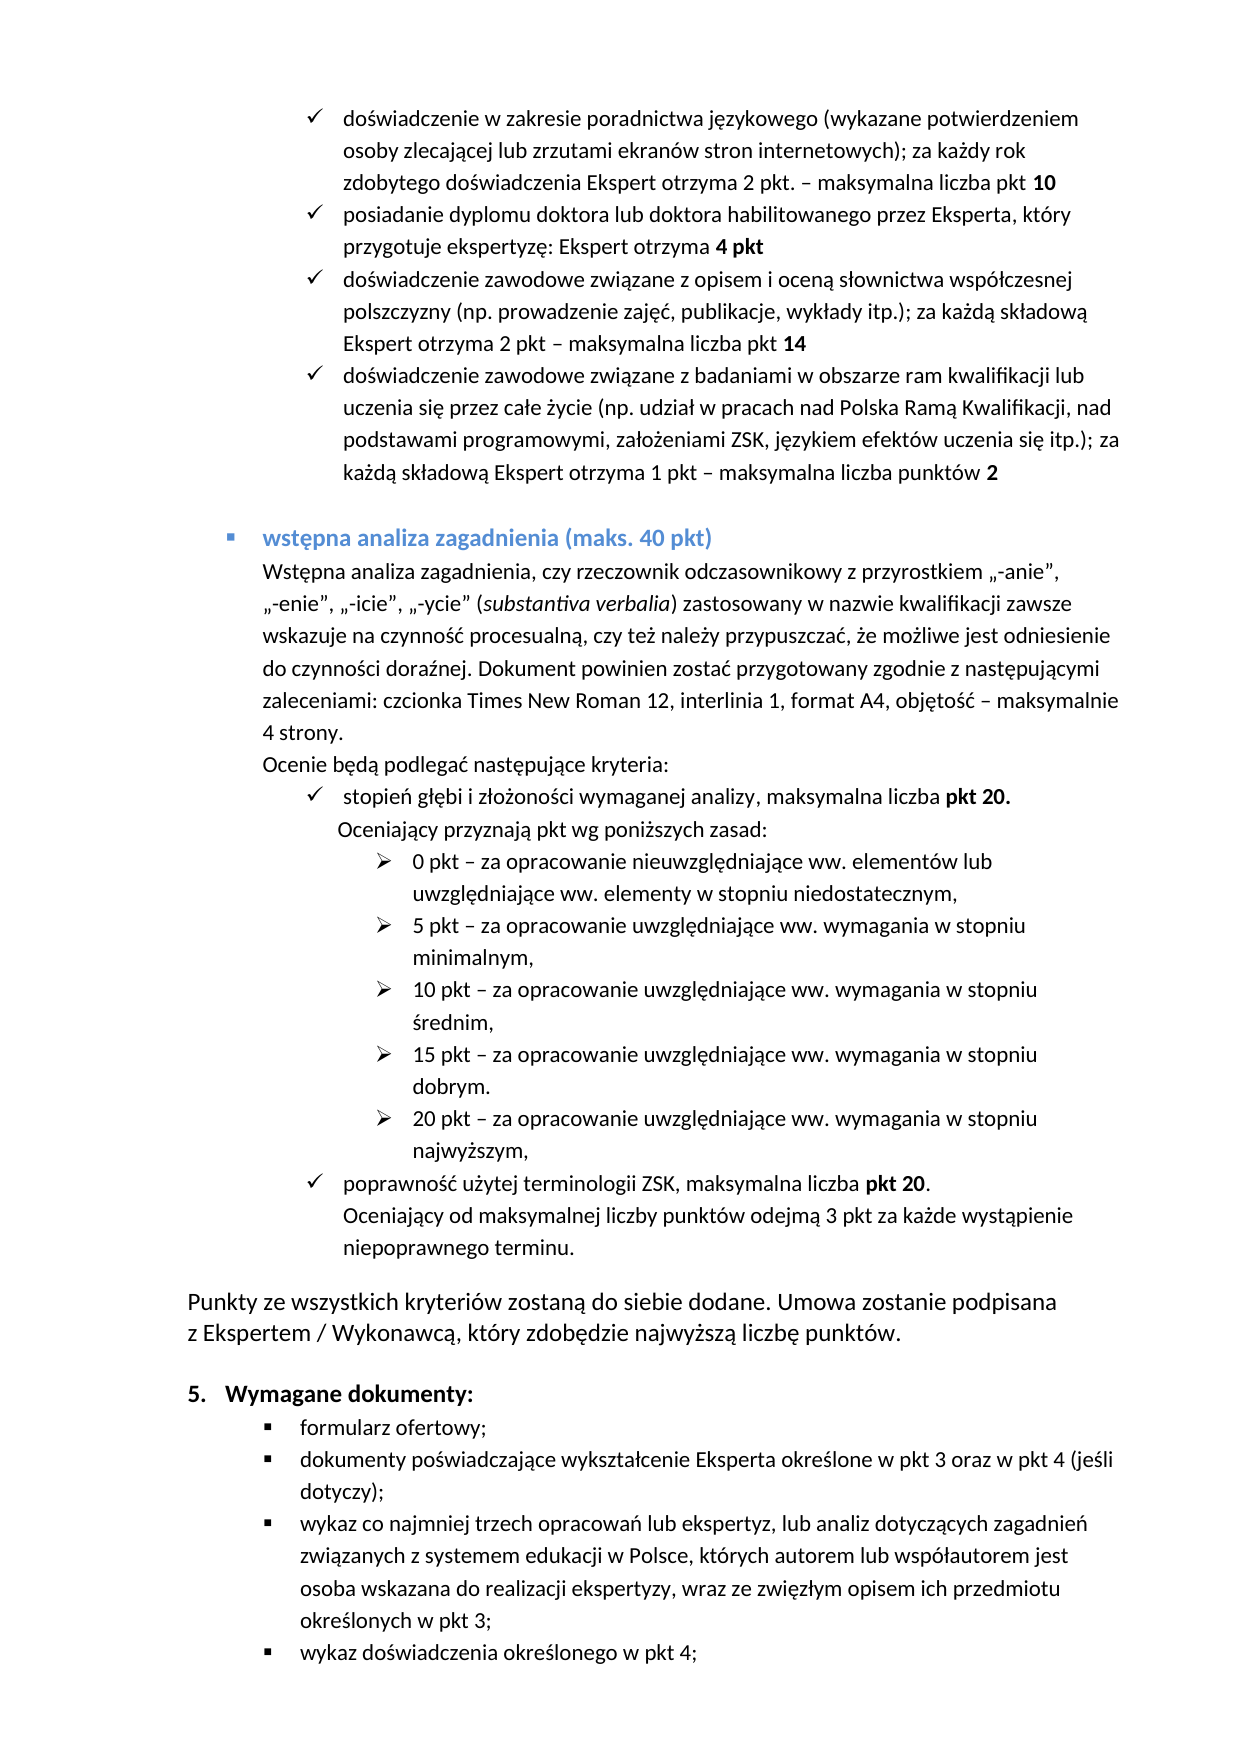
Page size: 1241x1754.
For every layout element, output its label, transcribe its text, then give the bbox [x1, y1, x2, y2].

list 5 pkt – za opracowanie uwzględniające ww. wymagania w stopniu minimalnym, [375, 911, 1122, 971]
list Ocenie będą podlegać następujące kryteria: [262, 750, 1122, 778]
list poprawność użytej terminologii ZSK, maksymalna liczba pkt 20. [305, 1169, 1122, 1197]
list dokumenty poświadczające wykształcenie Eksperta określone w pkt 3 oraz w pkt 4 (jeśli dotyczy); [262, 1445, 1122, 1505]
list Wymagane dokumenty: [187, 1378, 1122, 1408]
list posiadanie dyplomu doktora lub doktora habilitowanego przez Eksperta, który przygotuje ekspertyzę: Ekspert otrzyma 4 pkt [305, 200, 1122, 261]
list wstępna analiza zagadnienia (maks. 40 pkt) [225, 522, 1122, 553]
list 0 pkt – za opracowanie nieuwzględniające ww. elementów lub uwzględniające ww. elementy w stopniu niedostatecznym, [375, 847, 1122, 907]
list formularz ofertowy; [262, 1413, 1122, 1441]
list wykaz co najmniej trzech opracowań lub ekspertyz, lub analiz dotyczących zagadnień związanych z systemem edukacji w Polsce, których autorem lub współautorem jest osoba wskazana do realizacji ekspertyzy, wraz ze zwięzłym opisem ich przedmiotu określonych w pkt 3; [262, 1509, 1122, 1634]
text Punkty ze wszystkich kryteriów zostaną do siebie dodane. Umowa zostanie podpisana z Ekspertem / Wykonawcą, który zdobędzie najwyższą liczbę punktów. [187, 1286, 1122, 1347]
list 15 pkt – za opracowanie uwzględniające ww. wymagania w stopniu dobrym. [375, 1040, 1122, 1100]
list doświadczenie w zakresie poradnictwa językowego (wykazane potwierdzeniem osoby zlecającej lub zrzutami ekranów stron internetowych); za każdy rok zdobytego doświadczenia Ekspert otrzyma 2 pkt. – maksymalna liczba pkt 10 [305, 104, 1122, 196]
list Oceniający od maksymalnej liczby punktów odejmą 3 pkt za każde wystąpienie niepoprawnego terminu. [343, 1201, 1122, 1261]
list 20 pkt – za opracowanie uwzględniające ww. wymagania w stopniu najwyższym, [375, 1104, 1122, 1164]
list wykaz doświadczenia określonego w pkt 4; [262, 1638, 1122, 1666]
list stopień głębi i złożoności wymaganej analizy, maksymalna liczba pkt 20. [305, 782, 1122, 811]
list Oceniający przyznają pkt wg poniższych zasad: [337, 815, 1122, 843]
list doświadczenie zawodowe związane z badaniami w obszarze ram kwalifikacji lub uczenia się przez całe życie (np. udział w pracach nad Polska Ramą Kwalifikacji, nad podstawami programowymi, założeniami ZSK, językiem efektów uczenia się itp.); za każdą składową Ekspert otrzyma 1 pkt – maksymalna liczba punktów 2 [305, 361, 1122, 486]
list Wstępna analiza zagadnienia, czy rzeczownik odczasownikowy z przyrostkiem „-anie”, „-enie”, „-icie”, „-ycie” (substantiva verbalia) zastosowany w nazwie kwalifikacji zawsze wskazuje na czynność procesualną, czy też należy przypuszczać, że możliwe jest odniesienie do czynności doraźnej. Dokument powinien zostać przygotowany zgodnie z następującymi zaleceniami: czcionka Times New Roman 12, interlinia 1, format A4, objętość – maksymalnie 4 strony. [262, 557, 1122, 746]
list doświadczenie zawodowe związane z opisem i oceną słownictwa współczesnej polszczyzny (np. prowadzenie zajęć, publikacje, wykłady itp.); za każdą składową Ekspert otrzyma 2 pkt – maksymalna liczba pkt 14 [305, 265, 1122, 357]
list 10 pkt – za opracowanie uwzględniające ww. wymagania w stopniu średnim, [375, 976, 1122, 1036]
